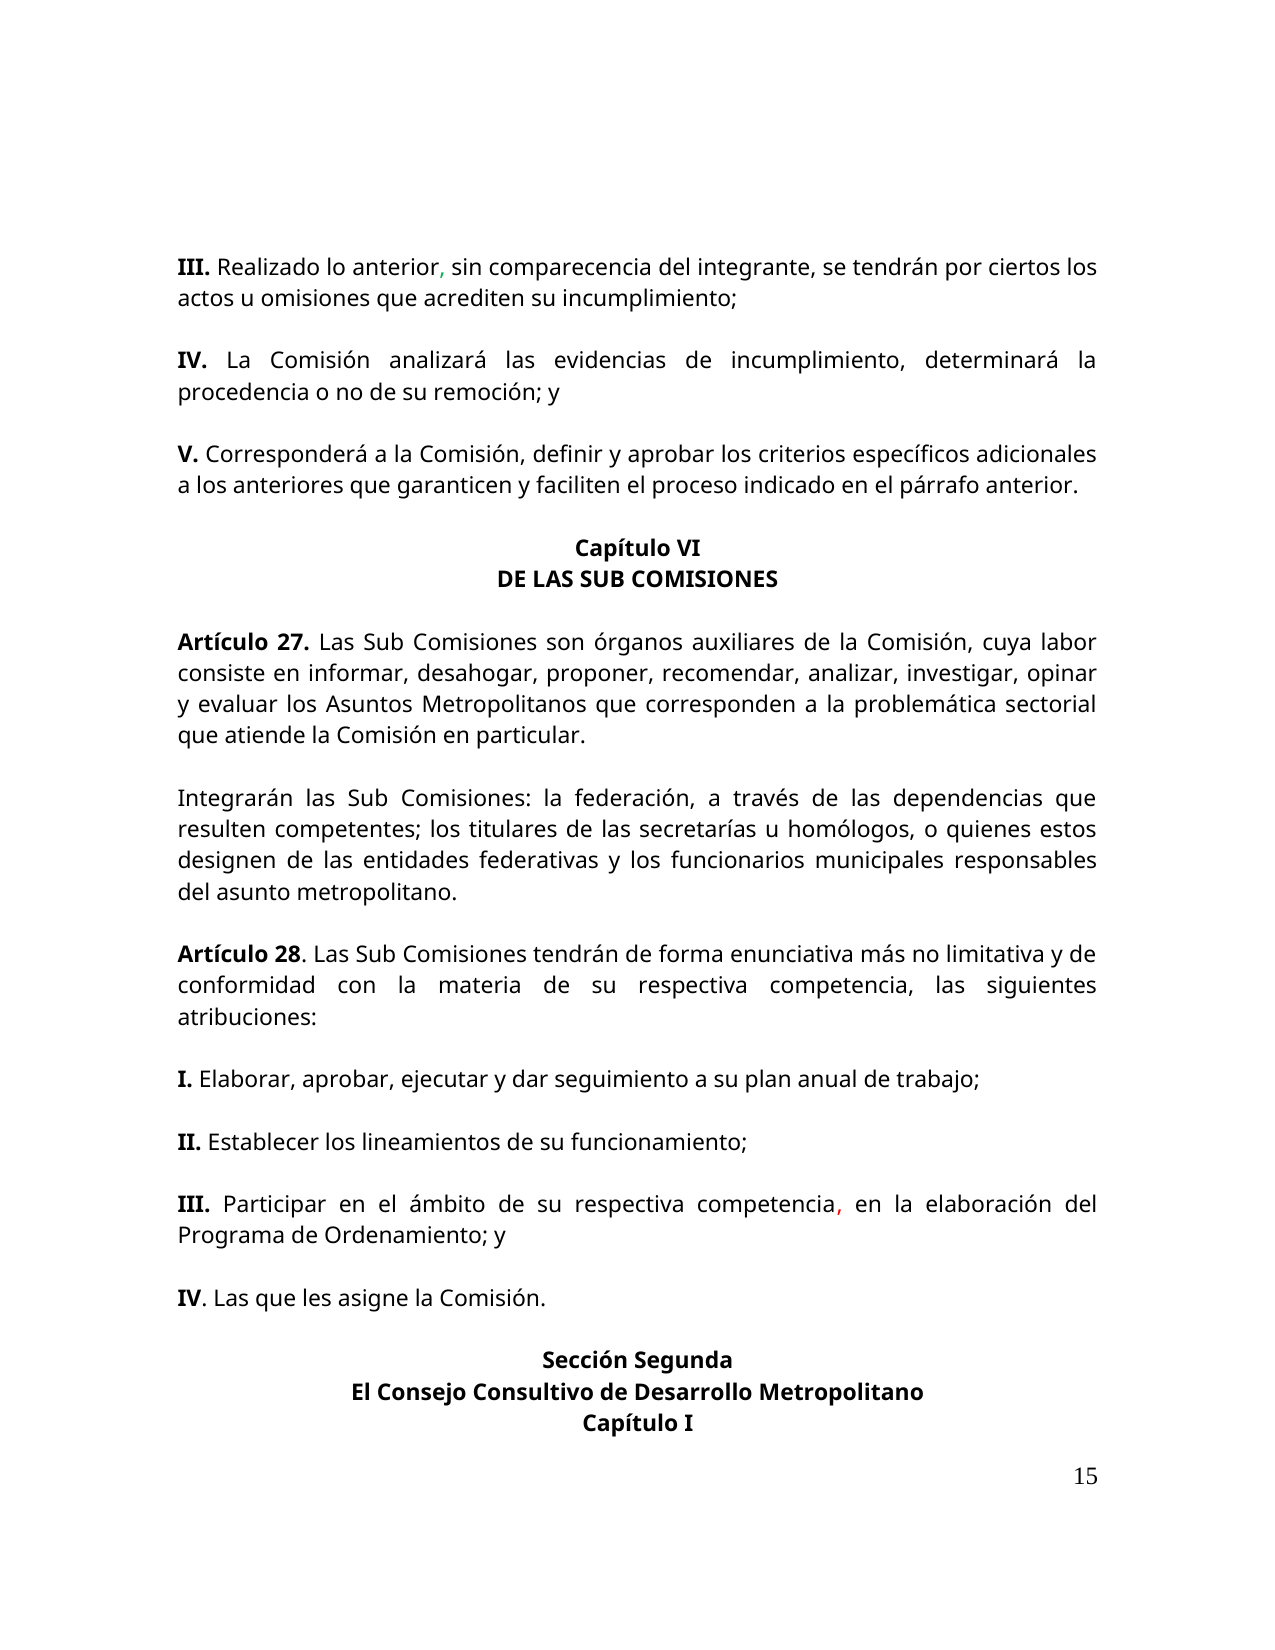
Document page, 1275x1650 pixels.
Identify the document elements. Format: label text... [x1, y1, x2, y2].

text III. Realizado lo anterior, sin comparecencia del integrante, se tendrán por ciertos los actos u omisiones que acrediten su incumplimiento; [177, 250, 1098, 313]
text II. Establecer los lineamientos de su funcionamiento; [177, 1125, 1098, 1157]
text Artículo 28. Las Sub Comisiones tendrán de forma enunciativa más no limitativa y de conformidad con la materia de su respectiva competencia, las siguientes atribuciones: [177, 938, 1098, 1032]
text Integrarán las Sub Comisiones: la federación, a través de las dependencias que resulten competentes; los titulares de las secretarías u homólogos, o quienes estos designen de las entidades federativas y los funcionarios municipales responsables del asunto metropolitano. [177, 782, 1098, 907]
text DE LAS SUB COMISIONES [177, 563, 1098, 594]
text V. Corresponderá a la Comisión, definir y aprobar los criterios específicos adicionales a los anteriores que garanticen y faciliten el proceso indicado en el párrafo anterior. [177, 438, 1098, 500]
text I. Elaborar, aprobar, ejecutar y dar seguimiento a su plan anual de trabajo; [177, 1063, 1098, 1094]
text El Consejo Consultivo de Desarrollo Metropolitano [177, 1375, 1098, 1407]
text IV. Las que les asigne la Comisión. [177, 1282, 1098, 1313]
text III. Participar en el ámbito de su respectiva competencia, en la elaboración del Programa de Ordenamiento; y [177, 1188, 1098, 1250]
text Sección Segunda [177, 1344, 1098, 1375]
text Capítulo VI [177, 532, 1098, 563]
text Artículo 27. Las Sub Comisiones son órganos auxiliares de la Comisión, cuya labor consiste en informar, desahogar, proponer, recomendar, analizar, investigar, opinar y evaluar los Asuntos Metropolitanos que corresponden a la problemática sectorial que atiende la Comisión en particular. [177, 625, 1098, 750]
text Capítulo I [177, 1407, 1098, 1438]
text IV. La Comisión analizará las evidencias de incumplimiento, determinará la procedencia o no de su remoción; y [177, 344, 1098, 407]
